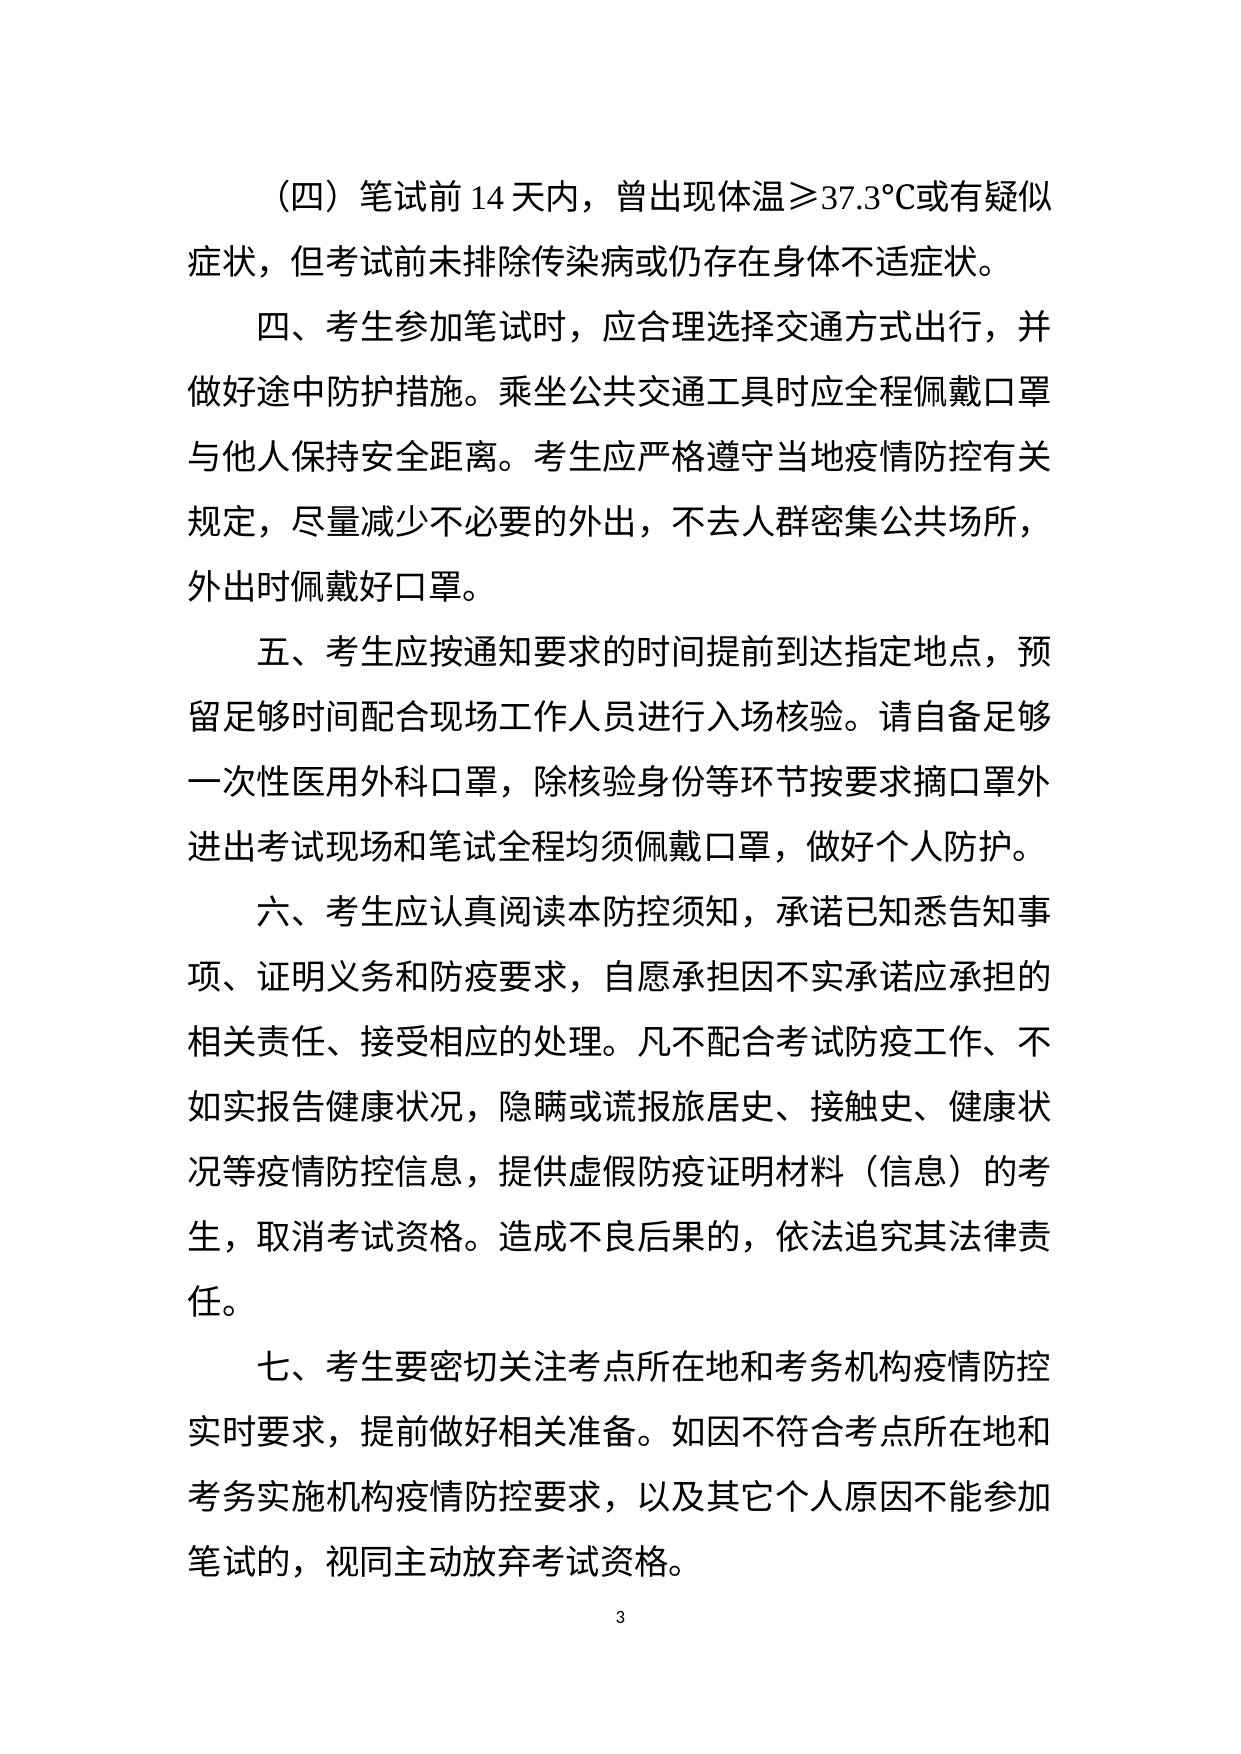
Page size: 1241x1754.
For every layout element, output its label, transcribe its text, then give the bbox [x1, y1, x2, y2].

text 五、考生应按通知要求的时间提前到达指定地点，预留足够时间配合现场工作人员进行入场核验。请自备足够一次性医用外科口罩，除核验身份等环节按要求摘口罩外，进出考试现场和笔试全程均须佩戴口罩，做好个人防护。 [187, 617, 1053, 877]
text 六、考生应认真阅读本防控须知，承诺已知悉告知事项、证明义务和防疫要求，自愿承担因不实承诺应承担的相关责任、接受相应的处理。凡不配合考试防疫工作、不如实报告健康状况，隐瞒或谎报旅居史、接触史、健康状况等疫情防控信息，提供虚假防疫证明材料（信息）的考生，取消考试资格。造成不良后果的，依法追究其法律责任。 [187, 877, 1053, 1332]
text 四、考生参加笔试时，应合理选择交通方式出行，并做好途中防护措施。乘坐公共交通工具时应全程佩戴口罩，与他人保持安全距离。考生应严格遵守当地疫情防控有关规定，尽量减少不必要的外出，不去人群密集公共场所，外出时佩戴好口罩。 [187, 292, 1053, 617]
text 七、考生要密切关注考点所在地和考务机构疫情防控实时要求，提前做好相关准备。如因不符合考点所在地和考务实施机构疫情防控要求，以及其它个人原因不能参加笔试的，视同主动放弃考试资格。 [187, 1332, 1053, 1592]
text （四）笔试前14天内，曾出现体温≥37.3℃或有疑似症状，但考试前未排除传染病或仍存在身体不适症状。 [187, 162, 1053, 292]
